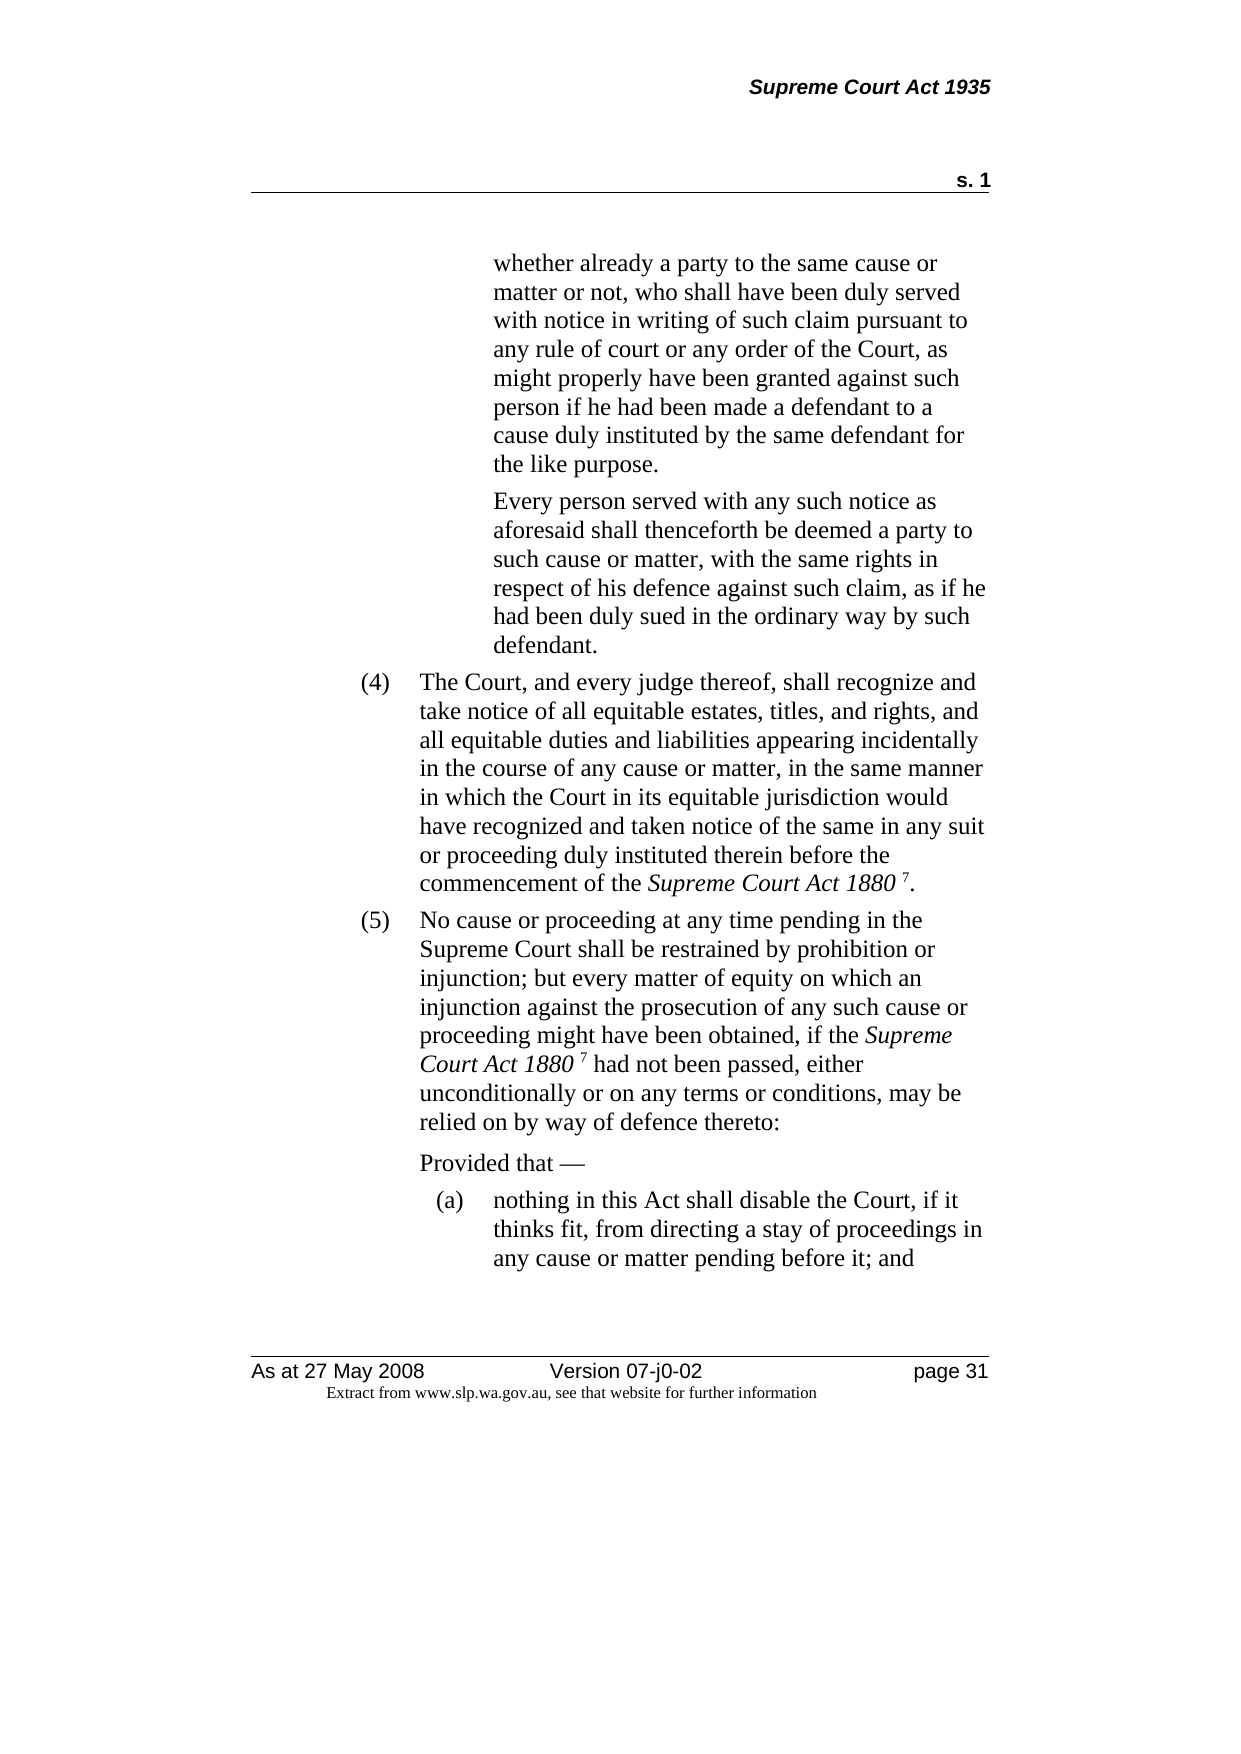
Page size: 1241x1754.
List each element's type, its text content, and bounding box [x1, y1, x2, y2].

text (4) The Court, and every judge thereof, shall recognize and take notice of all equitable estates, titles, and rights, and all equitable duties and liabilities appearing incidentally in the course of any cause or matter, in the same manner in which the Court in its equitable jurisdiction would have recognized and taken notice of the same in any suit or proceeding duly instituted therein before the commencement of the Supreme Court Act 1880 7. [251, 667, 989, 897]
text Provided that — [251, 1148, 989, 1177]
text (5) No cause or proceeding at any time pending in the Supreme Court shall be restrained by prohibition or injunction; but every matter of equity on which an injunction against the prosecution of any such cause or proceeding might have been obtained, if the Supreme Court Act 1880 7 had not been passed, either unconditionally or on any terms or conditions, may be relied on by way of defence thereto: [251, 906, 989, 1136]
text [251, 248, 989, 478]
text (a) nothing in this Act shall disable the Court, if it thinks fit, from directing a stay of proceedings in any cause or matter pending before it; and [251, 1185, 989, 1271]
text Every person served with any such notice as aforesaid shall thenceforth be deemed a party to such cause or matter, with the same rights in respect of his defence against such claim, as if he had been duly sued in the ordinary way by such defendant. [251, 486, 989, 659]
